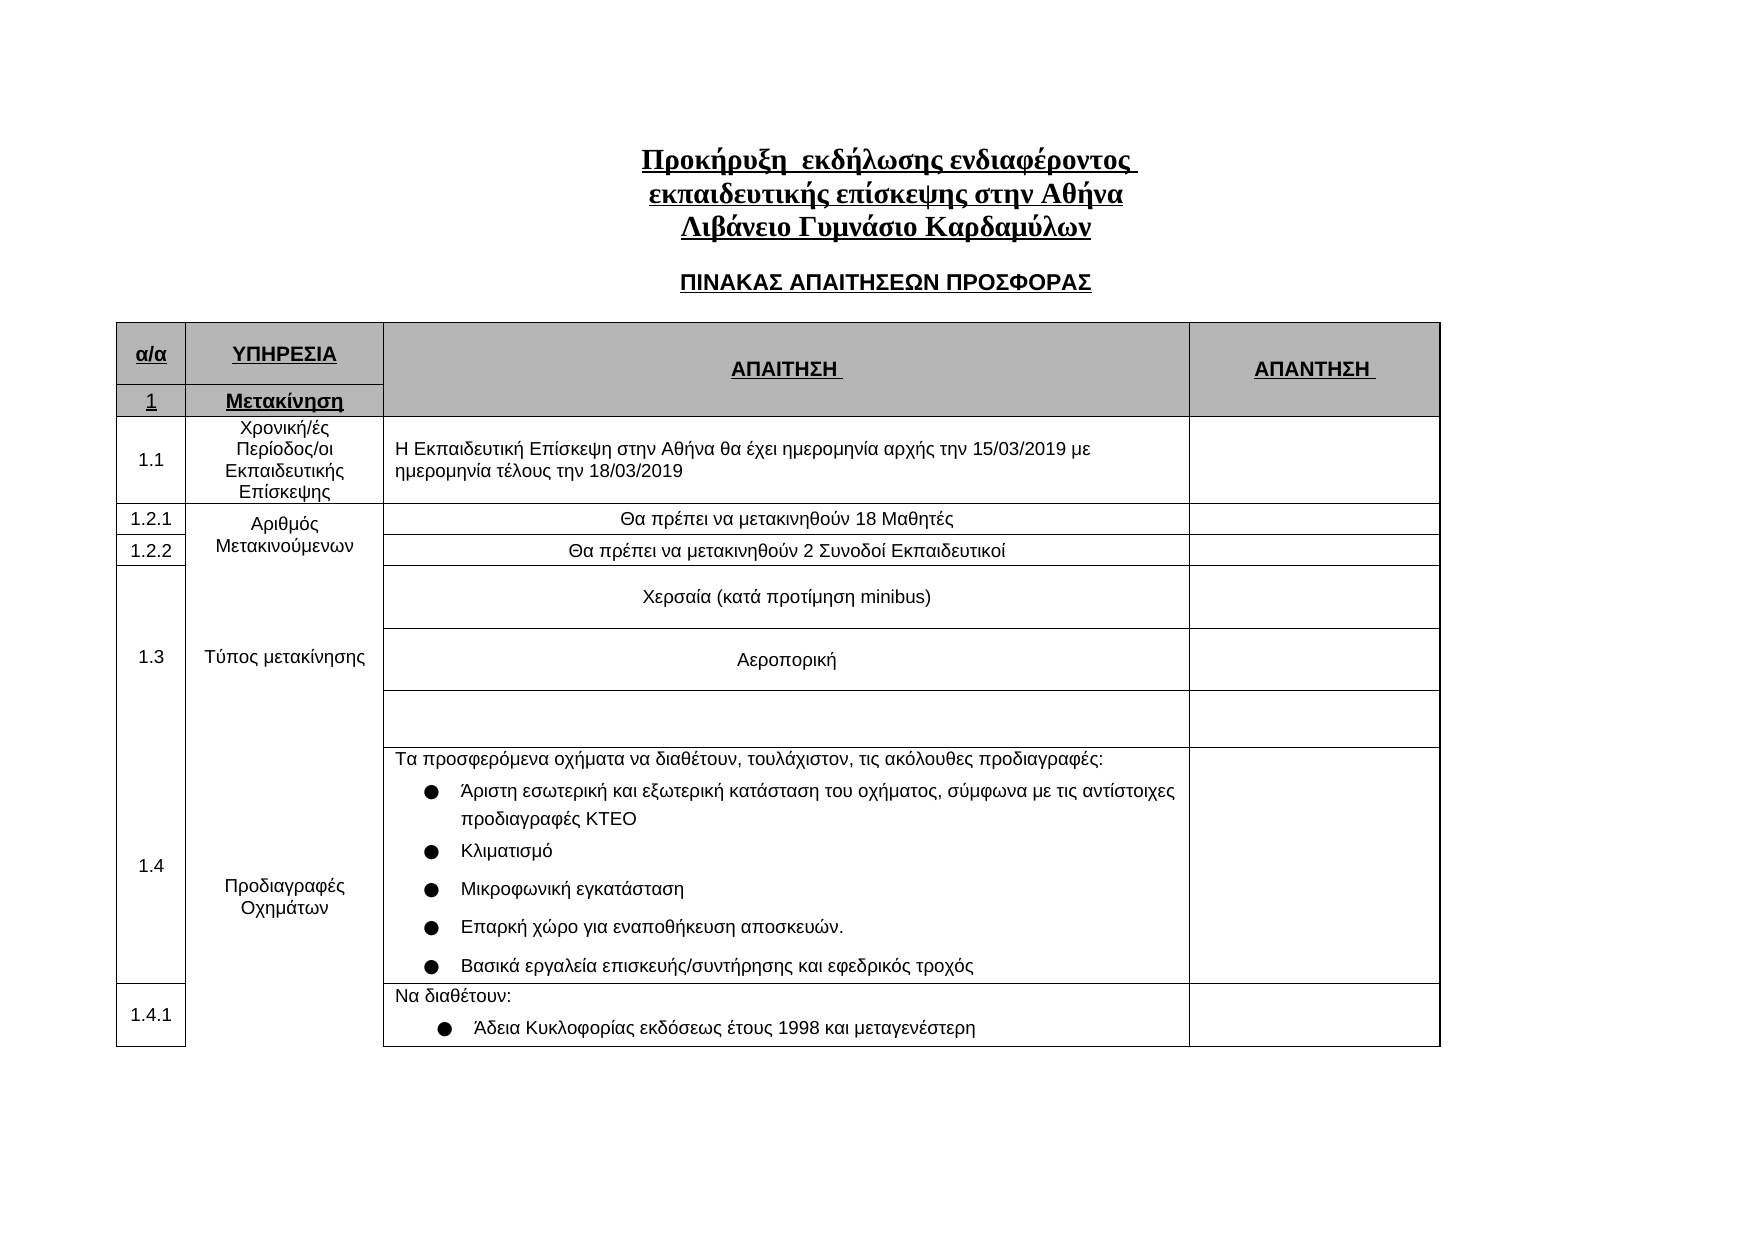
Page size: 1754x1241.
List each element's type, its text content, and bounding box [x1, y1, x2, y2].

table_cell [1190, 984, 1439, 1046]
table_cell 1 [117, 385, 185, 416]
table_cell [1190, 566, 1439, 628]
table_cell 1.1 [117, 417, 185, 503]
table_cell Αριθμός Μετακινούμενων [186, 504, 383, 565]
table_cell Αεροπορική [384, 629, 1189, 690]
table_cell Τύπος μετακίνησης [186, 565, 383, 747]
table_cell [1190, 691, 1439, 747]
table_cell Προδιαγραφές Οχημάτων [186, 747, 383, 1046]
text Προκήρυξη εκδήλωσης ενδιαφέροντος [118, 142, 1653, 176]
table_cell Θα πρέπει να μετακινηθούν 18 Μαθητές [384, 504, 1189, 534]
table_cell Μετακίνηση [186, 385, 383, 416]
table_cell 1.2.1 [117, 504, 185, 534]
table_cell 1.4 [117, 747, 185, 983]
table_cell [1190, 417, 1439, 503]
table_cell 1.4.1 [117, 984, 185, 1046]
table_cell 1.2.2 [117, 535, 185, 565]
table_header ΥΠΗΡΕΣΙΑ [186, 323, 383, 384]
table_cell Χρονική/ές Περίοδος/οι Εκπαιδευτικής Επίσκεψης [186, 417, 383, 503]
text εκπαιδευτικής επίσκεψης στην Αθήνα [118, 176, 1653, 209]
table_cell [1190, 748, 1439, 983]
table_cell Χερσαία (κατά προτίμηση minibus) [384, 566, 1189, 628]
table_cell [1190, 535, 1439, 565]
table_cell [1190, 504, 1439, 534]
table_cell Τα προσφερόμενα οχήματα να διαθέτουν, τουλάχιστον, τις ακόλουθες προδιαγραφές: Άριστη εσωτερική και εξωτερική κατάσταση του οχήματος, σύμφωνα με τις αντίστοιχες προδιαγραφές ΚΤΕΟ Κλιματισμό Μικροφωνική εγκατάσταση Επαρκή χώρο για εναποθήκευση αποσκευών. Βασικά εργαλεία επισκευής/συντήρησης και εφεδρικός τροχός [384, 748, 1189, 983]
table_cell Θα πρέπει να μετακινηθούν 2 Συνοδοί Εκπαιδευτικοί [384, 535, 1189, 565]
text Λιβάνειο Γυμνάσιο Καρδαμύλων [118, 209, 1653, 243]
table_header ΑΠΑΝΤΗΣΗ [1190, 323, 1439, 416]
table_cell [384, 691, 1189, 747]
table_cell Η Εκπαιδευτική Επίσκεψη στην Αθήνα θα έχει ημερομηνία αρχής την 15/03/2019 με ημερομηνία τέλους την 18/03/2019 [384, 417, 1189, 503]
text ΠΙΝΑΚΑΣ ΑΠΑΙΤΗΣΕΩΝ ΠΡΟΣΦΟΡΑΣ [118, 269, 1653, 296]
table_cell 1.3 [117, 566, 185, 747]
table_header α/α [117, 323, 185, 384]
table_header ΑΠΑΙΤΗΣΗ [384, 323, 1189, 416]
table_cell [1190, 629, 1439, 690]
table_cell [384, 984, 1189, 1046]
